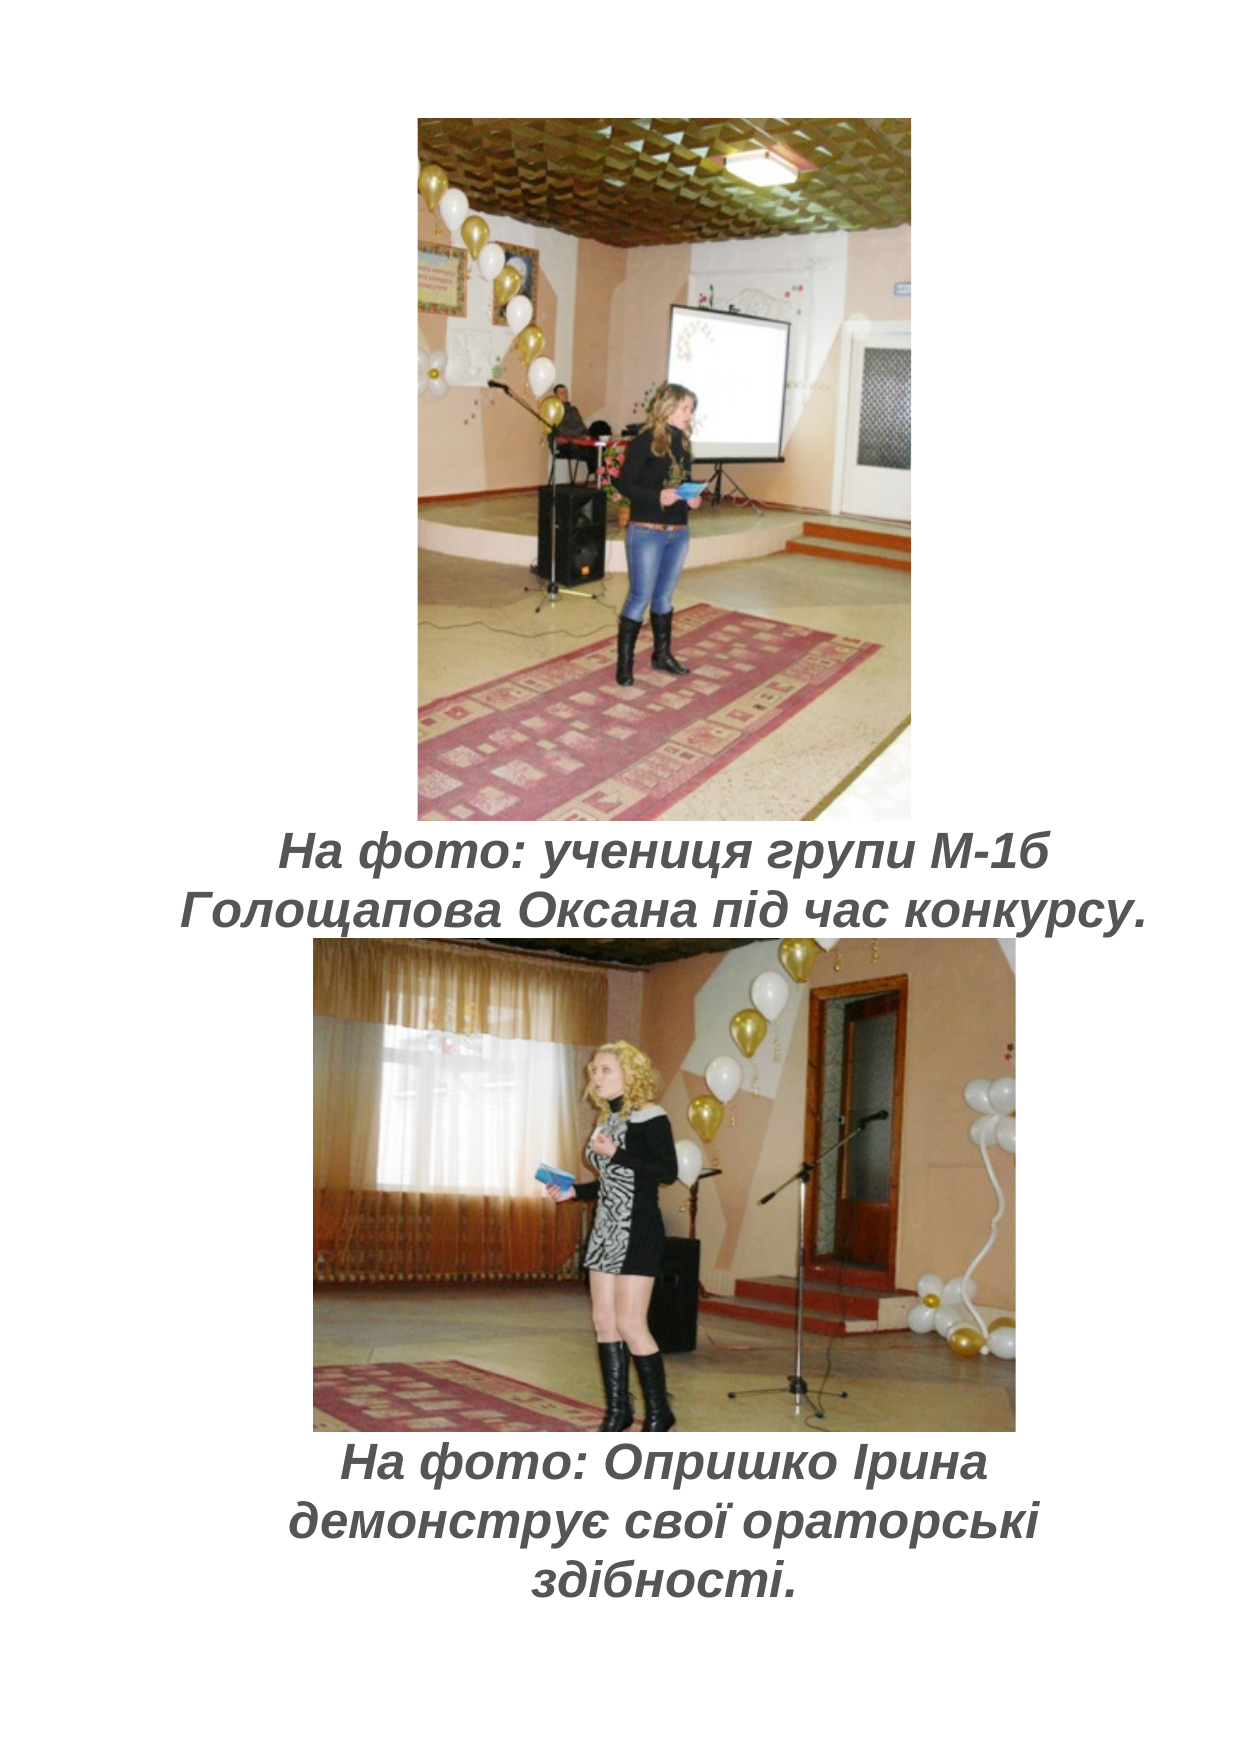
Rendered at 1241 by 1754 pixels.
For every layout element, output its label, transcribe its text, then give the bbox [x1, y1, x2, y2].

picture [417, 118, 912, 821]
picture [313, 938, 1016, 1432]
text На фото: учениця групи М-1б Голощапова Оксана під час конкурсу. [177, 821, 1152, 938]
text На фото: Опришко Ірина демонструє свої ораторські здібності. [177, 1432, 1152, 1608]
